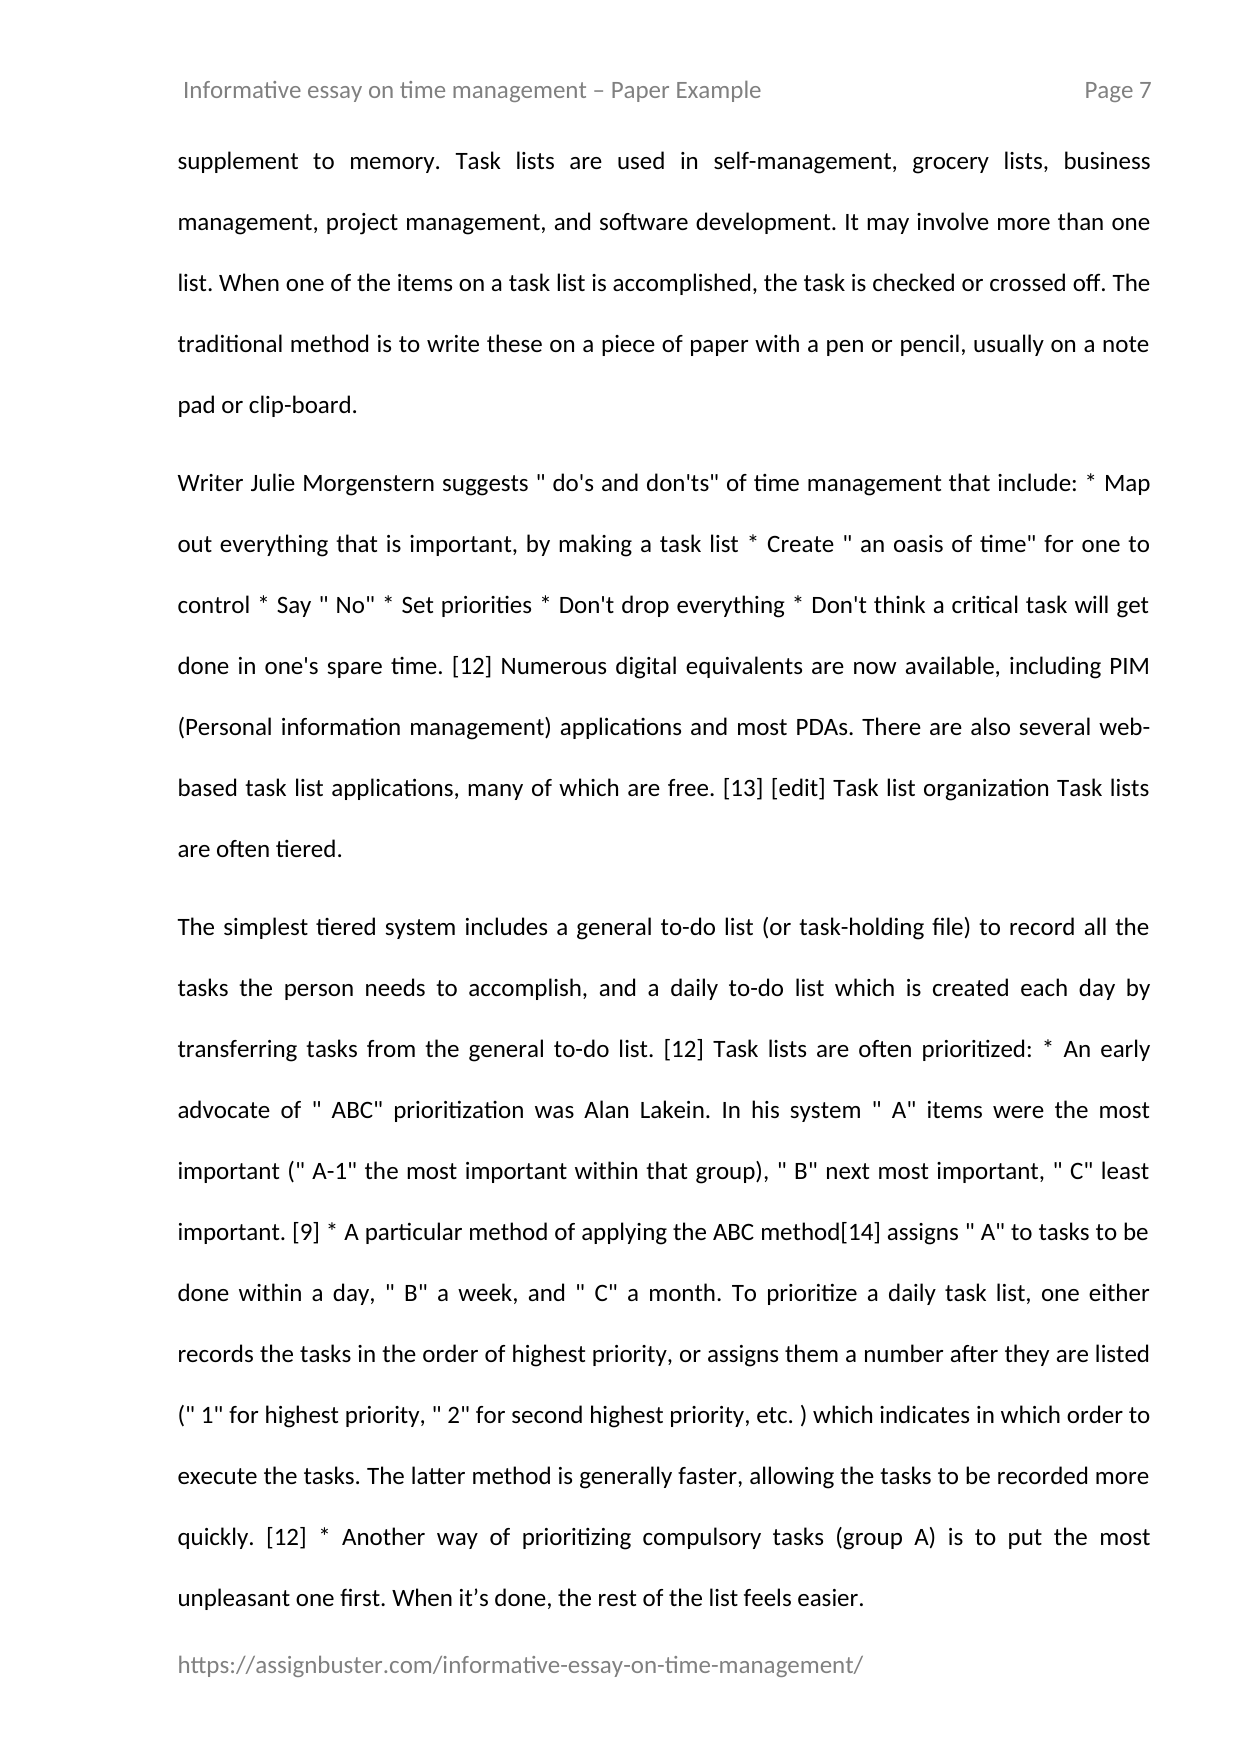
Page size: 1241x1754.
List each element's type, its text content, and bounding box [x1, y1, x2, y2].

text The simplest tiered system includes a general to-do list (or task-holding file) to record all the tasks the person needs to accomplish, and a daily to-do list which is created each day by transferring tasks from the general to-do list. [12] Task lists are often prioritized: * An early advocate of " ABC" prioritization was Alan Lakein. In his system " A" items were the most important (" A-1" the most important within that group), " B" next most important, " C" least important. [9] * A particular method of applying the ABC method[14] assigns " A" to tasks to be done within a day, " B" a week, and " C" a month. To prioritize a daily task list, one either records the tasks in the order of highest priority, or assigns them a number after they are listed (" 1" for highest priority, " 2" for second highest priority, etc. ) which indicates in which order to execute the tasks. The latter method is generally faster, allowing the tasks to be recorded more quickly. [12] * Another way of prioritizing compulsory tasks (group A) is to put the most unpleasant one first. When it’s done, the rest of the list feels easier. [177, 911, 1152, 1613]
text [177, 145, 1152, 420]
text Writer Julie Morgenstern suggests " do's and don'ts" of time management that include: * Map out everything that is important, by making a task list * Create " an oasis of time" for one to control * Say " No" * Set priorities * Don't drop everything * Don't think a critical task will get done in one's spare time. [12] Numerous digital equivalents are now available, including PIM (Personal information management) applications and most PDAs. There are also several web-based task list applications, many of which are free. [13] [edit] Task list organization Task lists are often tiered. [177, 467, 1152, 864]
